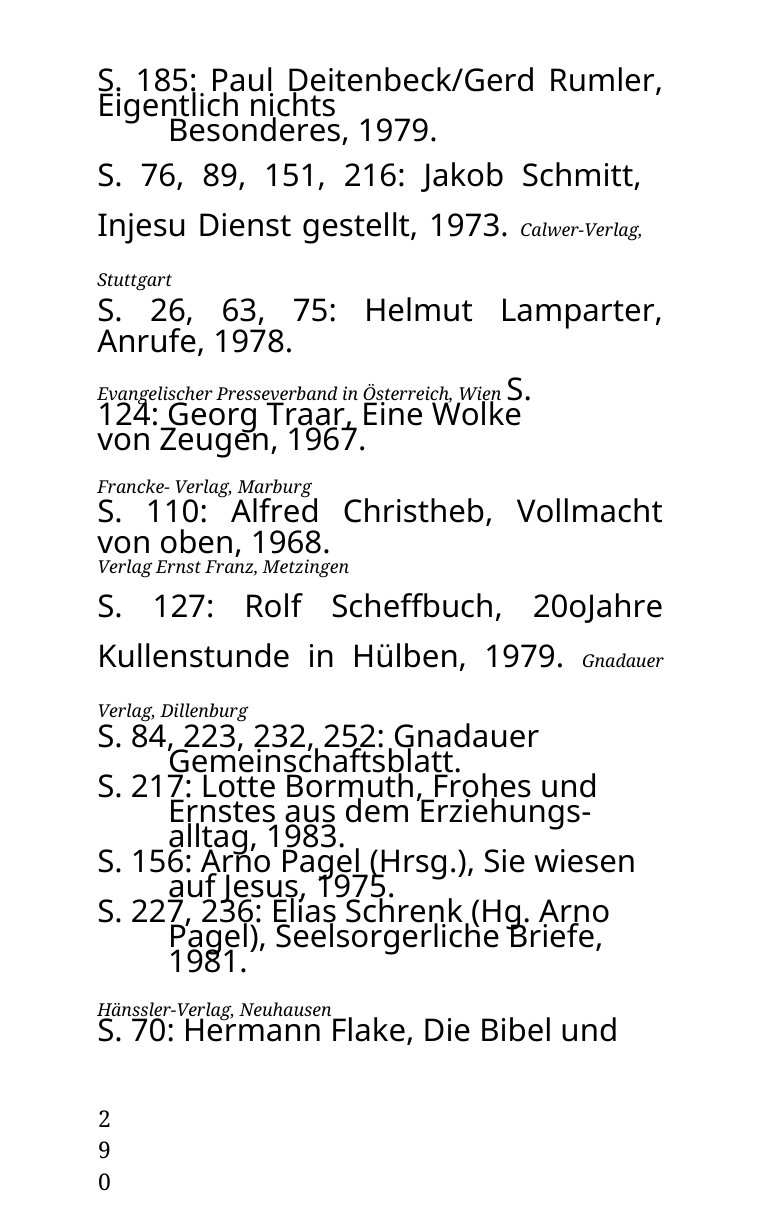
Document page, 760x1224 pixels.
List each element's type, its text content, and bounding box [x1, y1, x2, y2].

text S. 76, 89, 151, 216: Jakob Schmitt, Injesu Dienst gestellt, 1973. Calwer-Verlag, Stuttgart [97, 146, 643, 296]
text S. 217: Lotte Bormuth, Frohes und Ernstes aus dem Erziehungsalltag, 1983. [97, 777, 663, 852]
text S. 127: Rolf Scheffbuch, 20oJahre Kullenstunde in Hülben, 1979. Gnadauer Verlag, Dillenburg [97, 577, 663, 727]
text S. 110: Alfred Christheb, Vollmacht von oben, 1968. [97, 497, 663, 560]
text Hänssler-Verlag, Neuhausen [97, 996, 663, 1021]
text S. 156: Arno Pagel (Hrsg.), Sie wiesen auf Jesus, 1975. [97, 852, 663, 902]
text Francke- Verlag, Marburg [97, 479, 663, 497]
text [97, 1021, 663, 1046]
text S. 185: Paul Deitenbeck/Gerd Rumler, Eigentlich nichts [97, 71, 663, 121]
text Evangelischer Presseverband in Österreich, Wien S. 124: Georg Traar, Eine Wolke von Zeugen, 1967. [97, 380, 549, 455]
text Verlag Ernst Franz, Metzingen [97, 560, 663, 577]
text Besonderes, 1979. [168, 121, 663, 146]
text S. 227, 236: Elias Schrenk (Hg. Arno Pagel), Seelsorgerliche Briefe, 1981. [97, 902, 663, 977]
text S. 84, 223, 232, 252: Gnadauer Gemeinschaftsblatt. [97, 727, 663, 777]
text S. 26, 63, 75: Helmut Lamparter, Anrufe, 1978. [97, 296, 663, 358]
